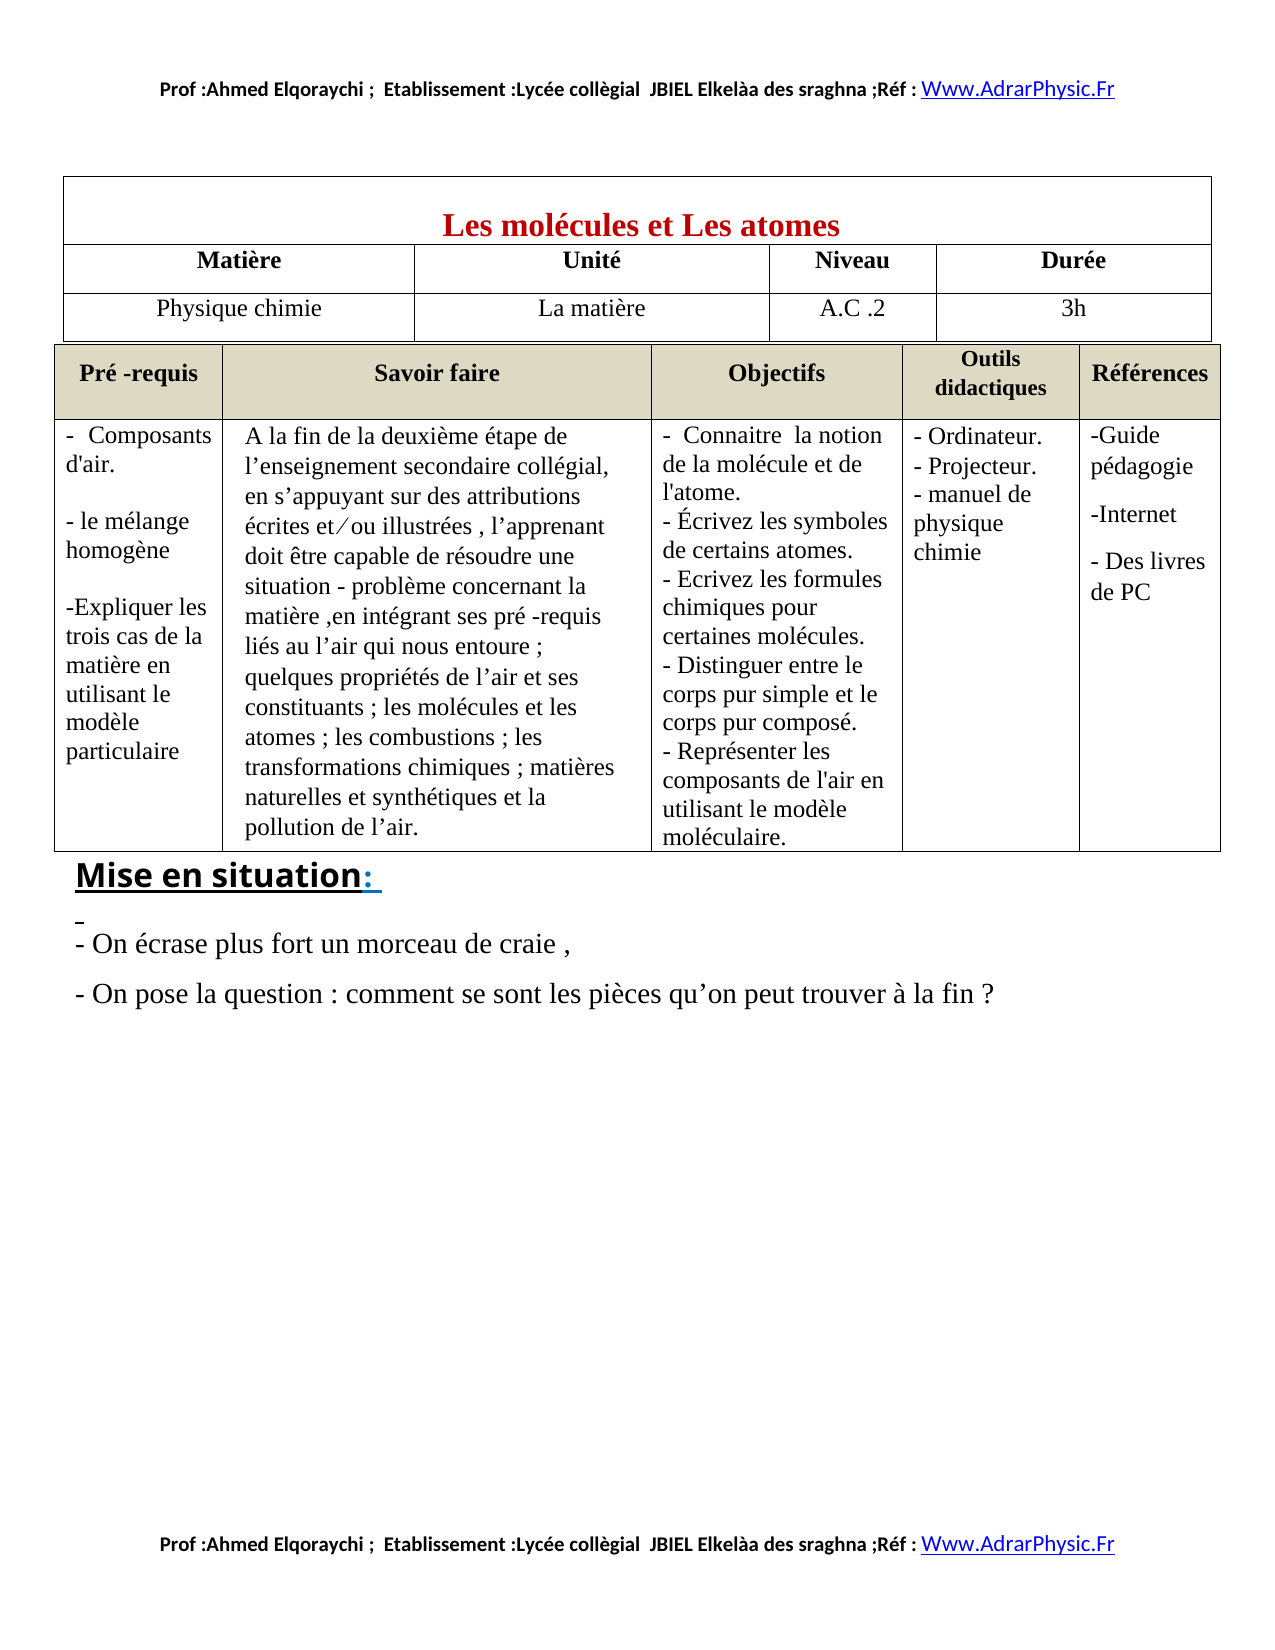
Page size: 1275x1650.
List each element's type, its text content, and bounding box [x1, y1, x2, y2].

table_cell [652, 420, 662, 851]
table_cell Unité [415, 245, 769, 292]
table_cell - Composants d'air. - le mélange homogène -Expliquer les trois cas de la matière en utilisant le modèle particulaire [55, 420, 222, 851]
table_cell 3h [937, 294, 1211, 341]
table_header Pré -requis [55, 345, 222, 419]
table_cell La matière [415, 294, 769, 341]
text Mise en situation: [75, 852, 1200, 898]
table_cell Matière [64, 245, 414, 292]
table_cell Physique chimie [64, 294, 414, 341]
table_cell Durée [937, 245, 1211, 292]
table_cell Niveau [770, 245, 936, 292]
table_cell -Guide pédagogie -Internet - Des livres de PC [1080, 420, 1220, 851]
table_header Références [1080, 345, 1220, 419]
text - On pose la question : comment se sont les pièces qu’on peut trouver à la fin ? [75, 976, 1200, 1009]
table_cell A la fin de la deuxième étape de l’enseignement secondaire collégial, en s’appuyant sur des attributions écrites et ∕ ou illustrées , l’apprenant doit être capable de résoudre une situation - problème concernant la matière ,en intégrant ses pré -requis liés au l’air qui nous entoure ; quelques propriétés de l’air et ses constituants ; les molécules et les atomes ; les combustions ; les transformations chimiques ; matières naturelles et synthétiques et la pollution de l’air. [223, 420, 651, 851]
text - On écrase plus fort un morceau de craie , [75, 926, 1200, 959]
table_header Objectifs [652, 345, 902, 419]
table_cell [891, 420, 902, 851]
table_cell - Ordinateur. - Projecteur. - manuel de physique chimie [903, 420, 1079, 851]
table_header Outils didactiques [903, 345, 1079, 419]
table_header Savoir faire [223, 345, 651, 419]
table_header [64, 177, 1211, 244]
table_cell 2. A.C [770, 294, 936, 341]
